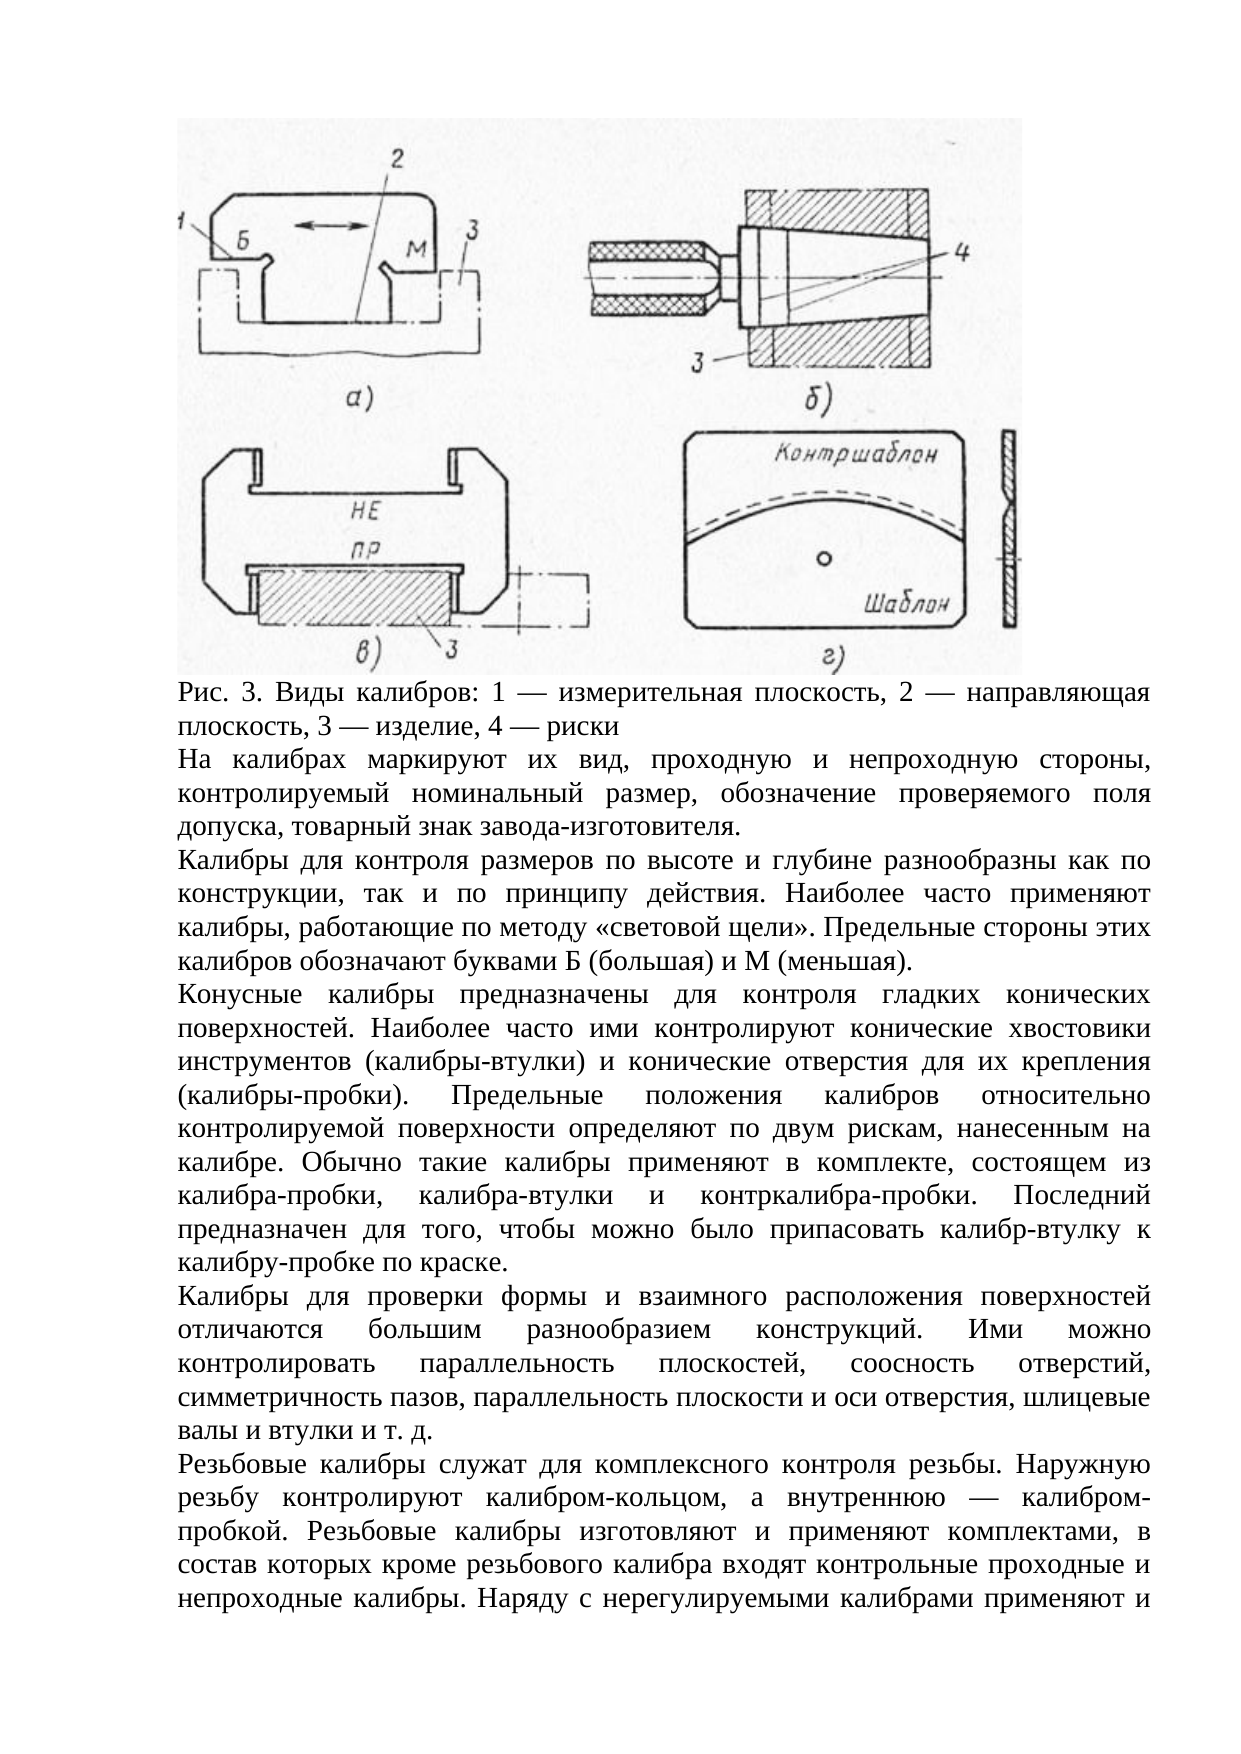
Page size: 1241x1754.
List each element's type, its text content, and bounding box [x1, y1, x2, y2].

text Калибры для проверки формы и взаимного расположения поверхностей отличаются большим разнообразием конструкций. Ими можно контролировать параллельность плоскостей, соосность отверстий, симметричность пазов, параллельность плоскости и оси отверстия, шлицевые валы и втулки и т. д. [177, 1278, 1152, 1446]
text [177, 1446, 1152, 1613]
text Конусные калибры предназначены для контроля гладких конических поверхностей. Наиболее часто ими контролируют конические хвостовики инструментов (калибры-втулки) и конические отверстия для их крепления (калибры-пробки). Предельные положения калибров относительно контролируемой поверхности определяют по двум рискам, нанесенным на калибре. Обычно такие калибры применяют в комплекте, состоящем из калибра-пробки, калибра-втулки и контркалибра-пробки. Последний предназначен для того, чтобы можно было припасовать калибр-втулку к калибру-пробке по краске. [177, 976, 1152, 1278]
text Рис. 3. Виды калибров: 1 — измерительная плоскость, 2 — направляющая плоскость, 3 — изделие, 4 — риски [177, 674, 1152, 741]
text На калибрах маркируют их вид, проходную и непроходную стороны, контролируемый номинальный размер, обозначение проверяемого поля допуска, товарный знак завода-изготовителя. [177, 741, 1152, 842]
picture [177, 118, 1023, 675]
text Калибры для контроля размеров по высоте и глубине разнообразны как по конструкции, так и по принципу действия. Наиболее часто применяют калибры, работающие по методу «световой щели». Предельные стороны этих калибров обозначают буквами Б (большая) и М (меньшая). [177, 842, 1152, 976]
